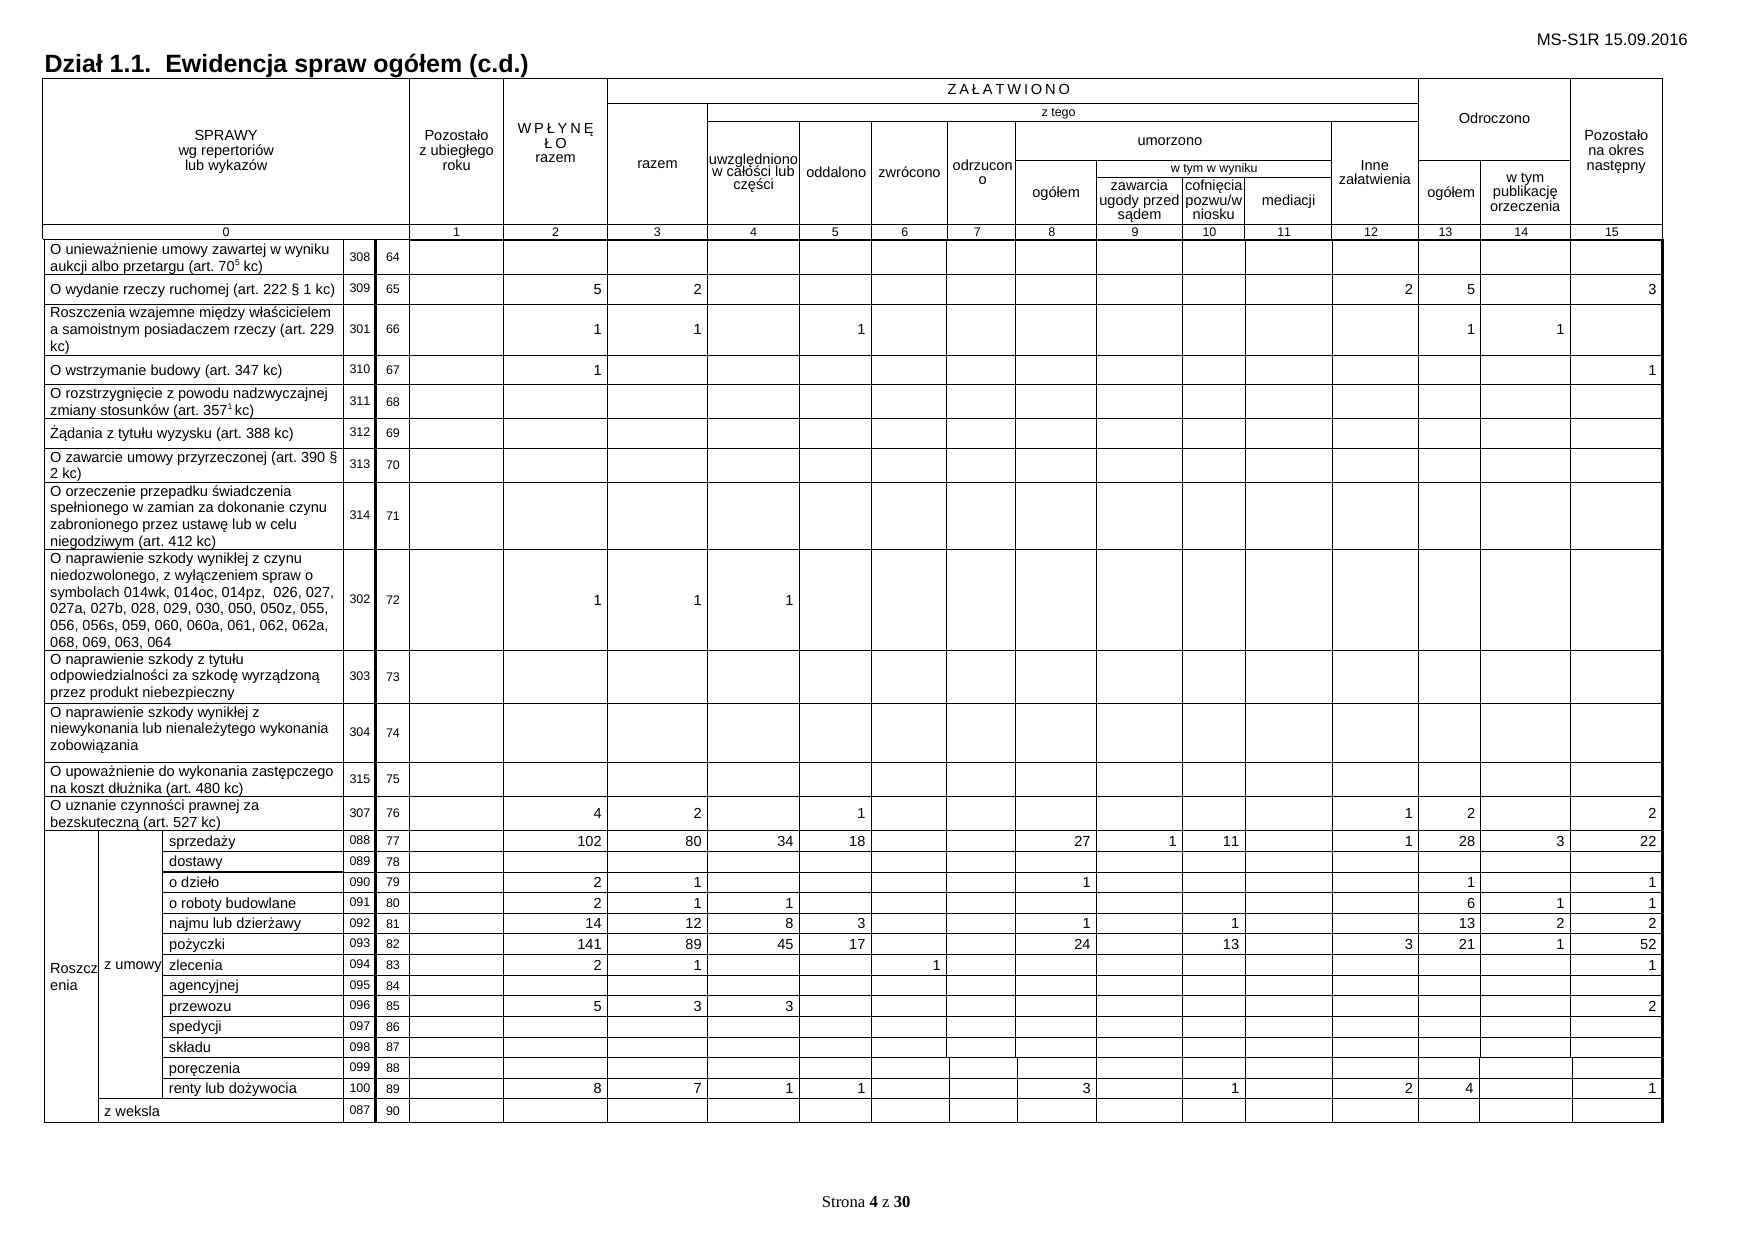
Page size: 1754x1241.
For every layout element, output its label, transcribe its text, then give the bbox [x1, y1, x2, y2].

table_cell 89 [377, 1079, 409, 1098]
table_cell [608, 419, 707, 448]
table_cell 9 [1097, 225, 1182, 239]
table_cell 096 [344, 996, 374, 1016]
table_cell [410, 976, 503, 995]
table_cell poręczenia [163, 1058, 343, 1078]
table_cell agencyjnej [163, 976, 343, 995]
table_cell [947, 550, 1015, 650]
table_cell 72 [377, 550, 409, 650]
table_cell 13 [1419, 225, 1480, 239]
table_cell [1333, 873, 1418, 892]
table_cell [410, 241, 503, 274]
table_cell umorzono [1016, 122, 1331, 159]
table_cell [800, 550, 871, 650]
table_cell [410, 305, 503, 354]
table_cell [1333, 1017, 1418, 1036]
table_header ZAŁATWIONO [608, 79, 1418, 102]
table_cell 4 [504, 797, 607, 830]
table_cell 141 [504, 934, 607, 954]
table_cell 1 [800, 1079, 871, 1098]
table_cell [708, 797, 799, 830]
table_cell [1097, 356, 1182, 384]
table_cell 7 [948, 225, 1015, 239]
table_cell [872, 893, 946, 913]
table_cell [872, 356, 946, 384]
table_cell [1419, 976, 1480, 995]
table_cell [1097, 873, 1182, 892]
table_cell [800, 852, 871, 871]
table_cell [1333, 419, 1418, 448]
table_cell 1 [1097, 831, 1182, 851]
table_cell [1097, 651, 1182, 703]
table_cell [1571, 1017, 1661, 1036]
table_cell O wstrzymanie budowy (art. 347 kc) [45, 356, 343, 384]
table_cell ogółem [1419, 161, 1480, 224]
table_cell uwzględniono w całości lub części [708, 122, 799, 224]
table_cell 2 [1481, 914, 1570, 933]
table_cell 14 [504, 914, 607, 933]
table_cell [800, 1058, 871, 1078]
table_cell [872, 1099, 949, 1122]
table_cell 2 [1571, 797, 1661, 830]
table_cell [1016, 651, 1096, 703]
table_cell [1481, 976, 1570, 995]
table_cell [947, 651, 1015, 703]
table_cell [1183, 449, 1245, 482]
table_cell [1246, 996, 1332, 1016]
table_cell 5 [504, 996, 607, 1016]
table_cell [1419, 449, 1480, 482]
table_cell O upoważnienie do wykonania zastępczego na koszt dłużnika (art. 480 kc) [45, 763, 343, 796]
table_cell 69 [377, 419, 409, 448]
table_cell [504, 483, 607, 549]
table_cell [1183, 275, 1245, 304]
table_cell [1419, 1058, 1479, 1078]
table_cell [872, 1079, 949, 1098]
table_cell [1246, 1099, 1332, 1122]
table_cell [608, 704, 707, 762]
table_cell [800, 651, 871, 703]
table_cell [1246, 831, 1332, 851]
table_cell [708, 483, 799, 549]
table_cell [608, 1038, 707, 1057]
table_cell [1481, 1017, 1570, 1036]
table_cell [708, 449, 799, 482]
table_cell 89 [608, 934, 707, 954]
table_cell 68 [377, 385, 409, 418]
table_cell [1333, 241, 1418, 274]
table_header Pozostało z ubiegłego roku [410, 79, 503, 224]
table_cell 088 [344, 831, 374, 851]
table_cell [708, 356, 799, 384]
table_cell 102 [504, 831, 607, 851]
table_cell [410, 873, 503, 892]
table_cell [800, 449, 871, 482]
table_cell [1246, 914, 1332, 933]
table_cell [1333, 356, 1418, 384]
table_cell [1419, 955, 1480, 974]
table_cell [947, 483, 1015, 549]
table_cell 76 [377, 797, 409, 830]
table_cell [872, 275, 946, 304]
table_cell [1016, 1038, 1096, 1057]
table_cell 1 [1481, 934, 1570, 954]
table_cell [1481, 852, 1570, 871]
table_cell 094 [344, 955, 374, 974]
table_cell sprzedaży [163, 831, 343, 851]
table_cell O naprawienie szkody wynikłej z czynu niedozwolonego, z wyłączeniem spraw o symbolach 014wk, 014oc, 014pz, 026, 027, 027a, 027b, 028, 029, 030, 050, 050z, 055, 056, 056s, 059, 060, 060a, 061, 062, 062a, 068, 069, 063, 064 [45, 550, 343, 650]
table_cell [1097, 305, 1182, 354]
table_cell 6 [1419, 893, 1480, 913]
table_cell zwrócono [872, 122, 947, 224]
table_cell [950, 1058, 1017, 1078]
table_cell 5 [504, 275, 607, 304]
table_cell [1333, 852, 1418, 871]
table_cell 3 [1571, 275, 1661, 304]
table_cell [1183, 356, 1245, 384]
table_cell [1571, 305, 1661, 354]
table_cell [1571, 241, 1661, 274]
table_header Odroczono [1419, 79, 1570, 159]
table_cell 1 [608, 955, 707, 974]
table_cell [504, 449, 607, 482]
table_cell [1246, 419, 1332, 448]
table_cell [608, 1099, 707, 1122]
table_cell [1183, 483, 1245, 549]
table_cell [608, 449, 707, 482]
table_cell [800, 763, 871, 796]
table_header SPRAWY wg repertoriów lub wykazów [43, 79, 409, 224]
table_cell [1246, 893, 1332, 913]
table_cell 52 [1571, 934, 1661, 954]
table_cell [872, 483, 946, 549]
table_cell 0 [43, 225, 409, 239]
table_cell [1419, 651, 1480, 703]
table_cell [1097, 550, 1182, 650]
table_cell 092 [344, 914, 374, 933]
table_cell [504, 651, 607, 703]
table_cell 1 [1016, 914, 1096, 933]
table_cell [1571, 550, 1661, 650]
table_cell w tym publikację orzeczenia [1481, 161, 1570, 224]
table_cell 3 [1481, 831, 1570, 851]
table_cell 095 [344, 976, 374, 995]
table_cell [410, 1038, 503, 1057]
table_cell [947, 797, 1015, 830]
table_cell [410, 419, 503, 448]
table_cell 2 [1419, 797, 1480, 830]
table_cell [1419, 483, 1480, 549]
table_cell [1571, 763, 1661, 796]
table_cell 70 [377, 449, 409, 482]
table_cell 24 [1016, 934, 1096, 954]
table_cell [1419, 241, 1480, 274]
table_cell [1016, 704, 1096, 762]
table_cell [1246, 1038, 1332, 1057]
table_cell [410, 914, 503, 933]
table_cell [1481, 651, 1570, 703]
table_cell 3 [1333, 934, 1418, 954]
table_cell 314 [344, 483, 374, 549]
table_cell [1183, 305, 1245, 354]
table_cell 34 [708, 831, 799, 851]
table_cell [1246, 704, 1332, 762]
table_cell [1571, 1038, 1661, 1057]
table_cell 2 [1571, 914, 1661, 933]
table_cell [1246, 1017, 1332, 1036]
table_cell [1183, 1038, 1245, 1057]
table_cell ogółem [1016, 161, 1096, 224]
table_cell [410, 550, 503, 650]
table_cell [1246, 797, 1332, 830]
table_cell 2 3 4 [504, 225, 607, 239]
table_cell [608, 976, 707, 995]
table_cell [872, 976, 946, 995]
table_cell 74 [377, 704, 409, 762]
table_cell [504, 1038, 607, 1057]
table_cell 7 [608, 1079, 707, 1098]
table_cell [504, 419, 607, 448]
table_cell [1183, 763, 1245, 796]
table_cell odrzucono [948, 122, 1015, 224]
table_cell 1 [1016, 873, 1096, 892]
table_cell [1097, 1038, 1182, 1057]
table_cell [947, 852, 1015, 871]
table_cell [1480, 1079, 1572, 1098]
table_cell [872, 873, 946, 892]
table_cell [1183, 704, 1245, 762]
table_cell [1333, 976, 1418, 995]
table_cell 79 [377, 873, 409, 892]
table_cell [800, 356, 871, 384]
table_cell 3 [608, 225, 707, 239]
table_cell [1246, 763, 1332, 796]
table_cell [872, 449, 946, 482]
table_cell 303 [344, 651, 374, 703]
table_cell [947, 419, 1015, 448]
table_cell [708, 419, 799, 448]
table_cell [1183, 797, 1245, 830]
table_cell 3 [708, 996, 799, 1016]
table_cell [1481, 483, 1570, 549]
table_cell [1481, 955, 1570, 974]
text Dział 1.1. Ewidencja spraw ogółem (c.d.) [44, 49, 1687, 77]
table_cell 308 [344, 240, 374, 274]
table_cell 18 [800, 831, 871, 851]
table_cell [947, 996, 1015, 1016]
table_cell [1016, 996, 1096, 1016]
table_cell [1419, 1099, 1479, 1122]
table_cell Żądania z tytułu wyzysku (art. 388 kc) [45, 419, 343, 448]
table_cell [1246, 385, 1332, 418]
table_cell najmu lub dzierżawy [163, 914, 343, 933]
table_cell oddalono [800, 122, 871, 224]
table_cell [947, 385, 1015, 418]
table_cell 6 [872, 225, 947, 239]
table_cell [1246, 955, 1332, 974]
table_cell 1 [872, 955, 946, 974]
table_cell 11 [1183, 831, 1245, 851]
table_cell [608, 852, 707, 871]
table_cell 73 [377, 651, 409, 703]
table_cell 2 [608, 797, 707, 830]
table_cell [872, 241, 946, 274]
table_cell [1333, 893, 1418, 913]
table_cell [1016, 483, 1096, 549]
table_cell [708, 241, 799, 274]
table_cell [1333, 385, 1418, 418]
table_cell O rozstrzygnięcie z powodu nadzwyczajnej zmiany stosunków (art. 3571 kc) [45, 385, 343, 418]
table_cell 2 [1333, 1079, 1418, 1098]
table_cell [872, 1038, 946, 1057]
table_cell [947, 449, 1015, 482]
table_cell 17 [800, 934, 871, 954]
table_cell [947, 914, 1015, 933]
table_cell 1 [1571, 356, 1661, 384]
table_cell [708, 1017, 799, 1036]
table_cell [1571, 704, 1661, 762]
table_cell O orzeczenie przepadku świadczenia spełnionego w zamian za dokonanie czynu zabronionego przez ustawę lub w celu niegodziwym (art. 412 kc) [45, 483, 343, 549]
table_cell w tym w wyniku [1097, 161, 1331, 177]
table_cell [708, 275, 799, 304]
table_cell 091 [344, 893, 374, 913]
table_cell [708, 651, 799, 703]
table_cell [872, 852, 946, 871]
table_cell 66 [377, 305, 409, 354]
table_cell [872, 763, 946, 796]
table_cell 1 [1573, 1079, 1661, 1098]
table_cell [1333, 483, 1418, 549]
table_cell [800, 976, 871, 995]
table_cell [410, 763, 503, 796]
table_cell [1097, 914, 1182, 933]
table_cell [1481, 1038, 1570, 1057]
table_cell [1183, 873, 1245, 892]
table_cell O naprawienie szkody wynikłej z niewykonania lub nienależytego wykonania zobowiązania [45, 704, 343, 762]
table_header Pozostało na okres następny [1571, 79, 1662, 224]
table_cell [410, 797, 503, 830]
table_cell [708, 1058, 799, 1078]
table_cell [504, 385, 607, 418]
table_cell [1246, 651, 1332, 703]
table_cell [1246, 1058, 1332, 1078]
table_cell [608, 356, 707, 384]
table_cell [947, 1017, 1015, 1036]
table_cell [1246, 550, 1332, 650]
table_cell [410, 385, 503, 418]
table_cell [1097, 1058, 1182, 1078]
table_cell z weksla [99, 1099, 343, 1122]
table_cell [1097, 483, 1182, 549]
table_cell [1183, 893, 1245, 913]
table_cell [1419, 1038, 1480, 1057]
table_cell 1 [1481, 893, 1570, 913]
table_cell 312 [344, 419, 374, 448]
table_cell [1333, 914, 1418, 933]
table_cell z tego [708, 104, 1418, 121]
table_cell [947, 976, 1015, 995]
table_cell [708, 385, 799, 418]
table_cell [504, 1099, 607, 1122]
table_header WPŁYNĘŁO razem [504, 79, 607, 224]
table_cell [872, 651, 946, 703]
table_cell [1016, 550, 1096, 650]
table_cell 1 [800, 797, 871, 830]
table_cell [410, 852, 503, 871]
table_cell [1246, 449, 1332, 482]
table_cell [947, 275, 1015, 304]
table_cell Inne załatwienia [1332, 122, 1418, 224]
table_cell 11 [1245, 225, 1331, 239]
table_cell [1097, 1079, 1182, 1098]
table_cell 82 [377, 934, 409, 954]
table_cell [1333, 1058, 1418, 1078]
table_cell 14 [1481, 225, 1570, 239]
table_cell 83 [377, 955, 409, 974]
table_cell renty lub dożywocia [163, 1079, 343, 1098]
table_cell [1183, 1058, 1245, 1078]
table_cell 3 [800, 914, 871, 933]
table_cell [608, 385, 707, 418]
table_cell 1 [608, 873, 707, 892]
table_cell [1573, 1058, 1661, 1078]
table_cell [1573, 1099, 1661, 1122]
table_cell Roszczenia [45, 831, 98, 1122]
table_cell [504, 852, 607, 871]
table_cell 80 [608, 831, 707, 851]
table_cell [410, 831, 503, 851]
table_cell [947, 955, 1015, 974]
table_cell 65 [377, 275, 409, 304]
table_cell 304 [344, 704, 374, 762]
table_cell [1571, 483, 1661, 549]
table_cell [800, 275, 871, 304]
table_cell 87 [377, 1038, 409, 1057]
table_cell [950, 1079, 1017, 1098]
table_cell 22 [1571, 831, 1661, 851]
table_cell 1 [1333, 797, 1418, 830]
table_cell 1 [504, 305, 607, 354]
table_cell [1016, 275, 1096, 304]
table_cell zlecenia [163, 955, 343, 974]
table_cell [872, 419, 946, 448]
table_cell [1333, 955, 1418, 974]
table_cell [872, 914, 946, 933]
table_cell [1419, 385, 1480, 418]
table_cell 2 [504, 873, 607, 892]
table_cell 2 [1333, 275, 1418, 304]
table_cell o dzieło [163, 873, 343, 892]
table_cell 71 [377, 483, 409, 549]
table_cell [1016, 763, 1096, 796]
table_cell [1246, 1079, 1332, 1098]
table_cell [1016, 449, 1096, 482]
table_cell [1016, 852, 1096, 871]
table_cell [608, 1058, 707, 1078]
table_cell [1016, 976, 1096, 995]
table_cell [1097, 893, 1182, 913]
table_cell mediacji [1245, 178, 1331, 224]
table_cell 099 [344, 1058, 374, 1078]
table_cell [872, 704, 946, 762]
table_cell [410, 893, 503, 913]
table_cell 1 [504, 550, 607, 650]
table_cell Roszczenia wzajemne między właścicielem a samoistnym posiadaczem rzeczy (art. 229 kc) [45, 305, 343, 354]
table_cell [872, 305, 946, 354]
table_cell [872, 385, 946, 418]
table_cell [708, 1038, 799, 1057]
table_cell [872, 831, 946, 851]
table_cell [1097, 797, 1182, 830]
table_cell 1 [800, 305, 871, 354]
table_cell 81 [377, 914, 409, 933]
table_cell [800, 483, 871, 549]
table_cell [1097, 852, 1182, 871]
table_cell [1016, 1017, 1096, 1036]
table_cell [1333, 704, 1418, 762]
table_cell [1481, 385, 1570, 418]
table_cell [1481, 550, 1570, 650]
table_cell [947, 831, 1015, 851]
table_cell [1419, 550, 1480, 650]
table_cell [1481, 419, 1570, 448]
table_cell [1481, 275, 1570, 304]
table_cell [1246, 873, 1332, 892]
table_cell [1333, 1038, 1418, 1057]
table_cell [1419, 419, 1480, 448]
table_cell 8 [1016, 225, 1096, 239]
table_cell [947, 873, 1015, 892]
table_cell [947, 305, 1015, 354]
table_cell [410, 1079, 503, 1098]
table_cell [608, 241, 707, 274]
table_cell 88 [377, 1058, 409, 1078]
table_cell 1 [1183, 1079, 1245, 1098]
table_cell 3 [608, 996, 707, 1016]
table_cell [410, 934, 503, 954]
table_cell 1 [1481, 305, 1570, 354]
table_cell [504, 976, 607, 995]
table_cell 5 [1419, 275, 1480, 304]
table_cell [1183, 385, 1245, 418]
table_cell [1419, 996, 1480, 1016]
table_cell 5 [800, 225, 871, 239]
table_cell [410, 996, 503, 1016]
table_cell [872, 550, 946, 650]
table_cell 13 [1183, 934, 1245, 954]
table_cell [1571, 852, 1661, 871]
table_cell 093 [344, 934, 374, 954]
table_cell przewozu [163, 996, 343, 1016]
table_cell składu [163, 1038, 343, 1057]
table_cell 1 [708, 893, 799, 913]
table_cell [1333, 1099, 1418, 1122]
table_cell [410, 651, 503, 703]
table_cell 12 [608, 914, 707, 933]
table_cell 12 [1332, 225, 1418, 239]
table_cell 087 [344, 1099, 374, 1122]
table_cell [1016, 419, 1096, 448]
table_cell z umowy [99, 831, 162, 1098]
table_cell [1419, 704, 1480, 762]
table_cell [947, 1038, 1015, 1057]
table_cell [800, 704, 871, 762]
table_cell 85 [377, 996, 409, 1016]
table_cell 100 [344, 1079, 374, 1098]
table_cell [1333, 305, 1418, 354]
table_cell [1097, 419, 1182, 448]
table_cell [872, 934, 946, 954]
table_cell 67 [377, 356, 409, 384]
table_cell [1480, 1058, 1572, 1078]
table_cell [1481, 356, 1570, 384]
table_cell 1 [1419, 305, 1480, 354]
table_cell 1 [608, 893, 707, 913]
table_cell 1 [1419, 873, 1480, 892]
table_cell [947, 241, 1015, 274]
table_cell [800, 893, 871, 913]
table_cell 1 [608, 305, 707, 354]
table_cell O wydanie rzeczy ruchomej (art. 222 § 1 kc) [45, 275, 343, 304]
table_cell [800, 955, 871, 974]
table_cell [410, 356, 503, 384]
table_cell 310 [344, 356, 374, 384]
table_cell 84 [377, 976, 409, 995]
table_cell 2 [608, 275, 707, 304]
table_cell [1571, 449, 1661, 482]
table_cell 2 [504, 893, 607, 913]
table_cell [947, 356, 1015, 384]
table_cell [608, 483, 707, 549]
table_cell 311 [344, 385, 374, 418]
table_cell [1183, 976, 1245, 995]
table_cell [947, 763, 1015, 796]
table_cell [1481, 449, 1570, 482]
table_cell [1481, 873, 1570, 892]
table_cell [608, 763, 707, 796]
table_cell 45 [708, 934, 799, 954]
table_cell [708, 1099, 799, 1122]
table_cell [1481, 704, 1570, 762]
table_cell [1097, 763, 1182, 796]
table_cell [1097, 976, 1182, 995]
table_cell [1419, 356, 1480, 384]
table_cell 1 [1571, 873, 1661, 892]
table_cell [800, 385, 871, 418]
table_cell [1097, 275, 1182, 304]
table_cell [800, 241, 871, 274]
table_cell [1246, 305, 1332, 354]
table_cell [504, 1017, 607, 1036]
table_cell O naprawienie szkody z tytułu odpowiedzialności za szkodę wyrządzoną przez produkt niebezpieczny [45, 651, 343, 703]
table_cell [1571, 385, 1661, 418]
table_cell 1 [504, 356, 607, 384]
table_cell [1183, 419, 1245, 448]
table_cell 1 [1571, 955, 1661, 974]
table_cell [1097, 385, 1182, 418]
table_cell 21 [1419, 934, 1480, 954]
table_cell 1 [708, 1079, 799, 1098]
table_cell [708, 305, 799, 354]
table_cell [1016, 893, 1096, 913]
table_cell [1097, 1099, 1182, 1122]
table_cell [708, 763, 799, 796]
table_cell [1333, 449, 1418, 482]
table_cell [410, 1058, 503, 1078]
table_cell 2 [1571, 996, 1661, 1016]
table_cell [1097, 449, 1182, 482]
table_cell [800, 873, 871, 892]
table_cell 4 [1419, 1079, 1479, 1098]
table_cell dostawy [163, 852, 343, 871]
table_cell [410, 275, 503, 304]
table_cell [1571, 419, 1661, 448]
table_cell 1 [410, 225, 503, 239]
table_cell [947, 934, 1015, 954]
table_cell [1246, 275, 1332, 304]
table_cell [1097, 704, 1182, 762]
table_cell 1 [608, 550, 707, 650]
table_cell [947, 704, 1015, 762]
table_cell 8 [708, 914, 799, 933]
table_cell [800, 1038, 871, 1057]
table_cell [1016, 356, 1096, 384]
table_cell O zawarcie umowy przyrzeczonej (art. 390 § 2 kc) [45, 449, 343, 482]
table_cell 4 [708, 225, 799, 239]
table_cell 8 [504, 1079, 607, 1098]
table_cell [1246, 356, 1332, 384]
table_cell 75 [377, 763, 409, 796]
table_cell [1246, 483, 1332, 549]
table_cell [410, 1099, 503, 1122]
table_cell 1 [1333, 831, 1418, 851]
table_cell [708, 704, 799, 762]
table_cell 302 [344, 550, 374, 650]
table_cell [800, 419, 871, 448]
table_cell [1481, 996, 1570, 1016]
table_cell cofnięcia pozwu/wniosku [1183, 178, 1244, 224]
table_cell 3 [1018, 1079, 1096, 1098]
table_cell 1 [708, 550, 799, 650]
table_cell razem [608, 104, 707, 224]
table_cell [1016, 797, 1096, 830]
table_cell [1183, 651, 1245, 703]
table_cell [1183, 955, 1245, 974]
table_cell 78 [377, 852, 409, 871]
table_cell [800, 1017, 871, 1036]
table_cell [1016, 305, 1096, 354]
table_cell [1183, 241, 1245, 274]
table_cell [504, 704, 607, 762]
table_cell [608, 1017, 707, 1036]
table_cell 097 [344, 1017, 374, 1036]
table_cell [947, 893, 1015, 913]
table_cell [872, 797, 946, 830]
table_cell [1333, 763, 1418, 796]
table_cell [708, 852, 799, 871]
table_cell [872, 1058, 949, 1078]
table_cell [1246, 976, 1332, 995]
table_cell [1097, 996, 1182, 1016]
table_cell O uznanie czynności prawnej za bezskuteczną (art. 527 kc) [45, 797, 343, 830]
table_cell [1419, 1017, 1480, 1036]
table_cell [608, 651, 707, 703]
table_cell [800, 996, 871, 1016]
table_cell 098 [344, 1038, 374, 1057]
table_cell O unieważnienie umowy zawartej w wyniku aukcji albo przetargu (art. 705 kc) [45, 240, 343, 274]
table_cell 301 [344, 305, 374, 354]
table_cell 28 [1419, 831, 1480, 851]
table_cell [1183, 852, 1245, 871]
table_cell [1481, 797, 1570, 830]
table_cell [1097, 934, 1182, 954]
table_cell [504, 1058, 607, 1078]
table_cell [1016, 241, 1096, 274]
table_cell spedycji [163, 1017, 343, 1036]
table_cell [872, 1017, 946, 1036]
table_cell [410, 449, 503, 482]
table_cell [1480, 1099, 1572, 1122]
table_cell 307 [344, 797, 374, 830]
table_cell [1097, 241, 1182, 274]
table_cell 13 [1419, 914, 1480, 933]
table_cell [1571, 651, 1661, 703]
table_cell 089 [344, 852, 374, 871]
table_cell [410, 1017, 503, 1036]
table_cell 313 [344, 449, 374, 482]
table_cell 10 [1183, 225, 1244, 239]
table_cell 77 [377, 831, 409, 851]
table_cell 27 [1016, 831, 1096, 851]
table_cell 15 [1571, 225, 1662, 239]
table_cell [1419, 852, 1480, 871]
table_cell 309 [344, 275, 374, 304]
table_cell 2 [504, 955, 607, 974]
table_cell [1419, 763, 1480, 796]
table_cell [1333, 996, 1418, 1016]
table_cell 1 [1183, 914, 1245, 933]
table_cell [1018, 1058, 1096, 1078]
table_cell 1 [1571, 893, 1661, 913]
table_cell 90 [377, 1099, 409, 1122]
table_cell [1183, 996, 1245, 1016]
table_cell 090 [344, 873, 374, 892]
table_cell [950, 1099, 1017, 1122]
table_cell [1481, 763, 1570, 796]
table_cell [1097, 955, 1182, 974]
table_cell 64 [377, 240, 409, 274]
table_cell [708, 976, 799, 995]
table_cell [1246, 852, 1332, 871]
table_cell [708, 955, 799, 974]
table_cell [1333, 550, 1418, 650]
table_cell zawarcia ugody przed sądem [1097, 178, 1182, 224]
table_cell [1571, 976, 1661, 995]
table_cell 86 [377, 1017, 409, 1036]
table_cell [410, 483, 503, 549]
table_cell [872, 996, 946, 1016]
table_cell [410, 955, 503, 974]
table_cell [1018, 1099, 1096, 1122]
table_cell [1183, 1017, 1245, 1036]
table_cell [1481, 241, 1570, 274]
table_cell [1333, 651, 1418, 703]
table_cell [800, 1099, 871, 1122]
table_cell [410, 704, 503, 762]
table_cell 80 [377, 893, 409, 913]
table_cell [1016, 955, 1096, 974]
table_cell [504, 763, 607, 796]
table_cell [708, 873, 799, 892]
table_cell pożyczki [163, 934, 343, 954]
table_cell [1246, 241, 1332, 274]
table_cell [1183, 550, 1245, 650]
table_cell [1246, 934, 1332, 954]
table_cell o roboty budowlane [163, 893, 343, 913]
table_cell [1097, 1017, 1182, 1036]
table_cell [1016, 385, 1096, 418]
table_cell 315 [344, 763, 374, 796]
table_cell [504, 241, 607, 274]
table_cell [1183, 1099, 1245, 1122]
